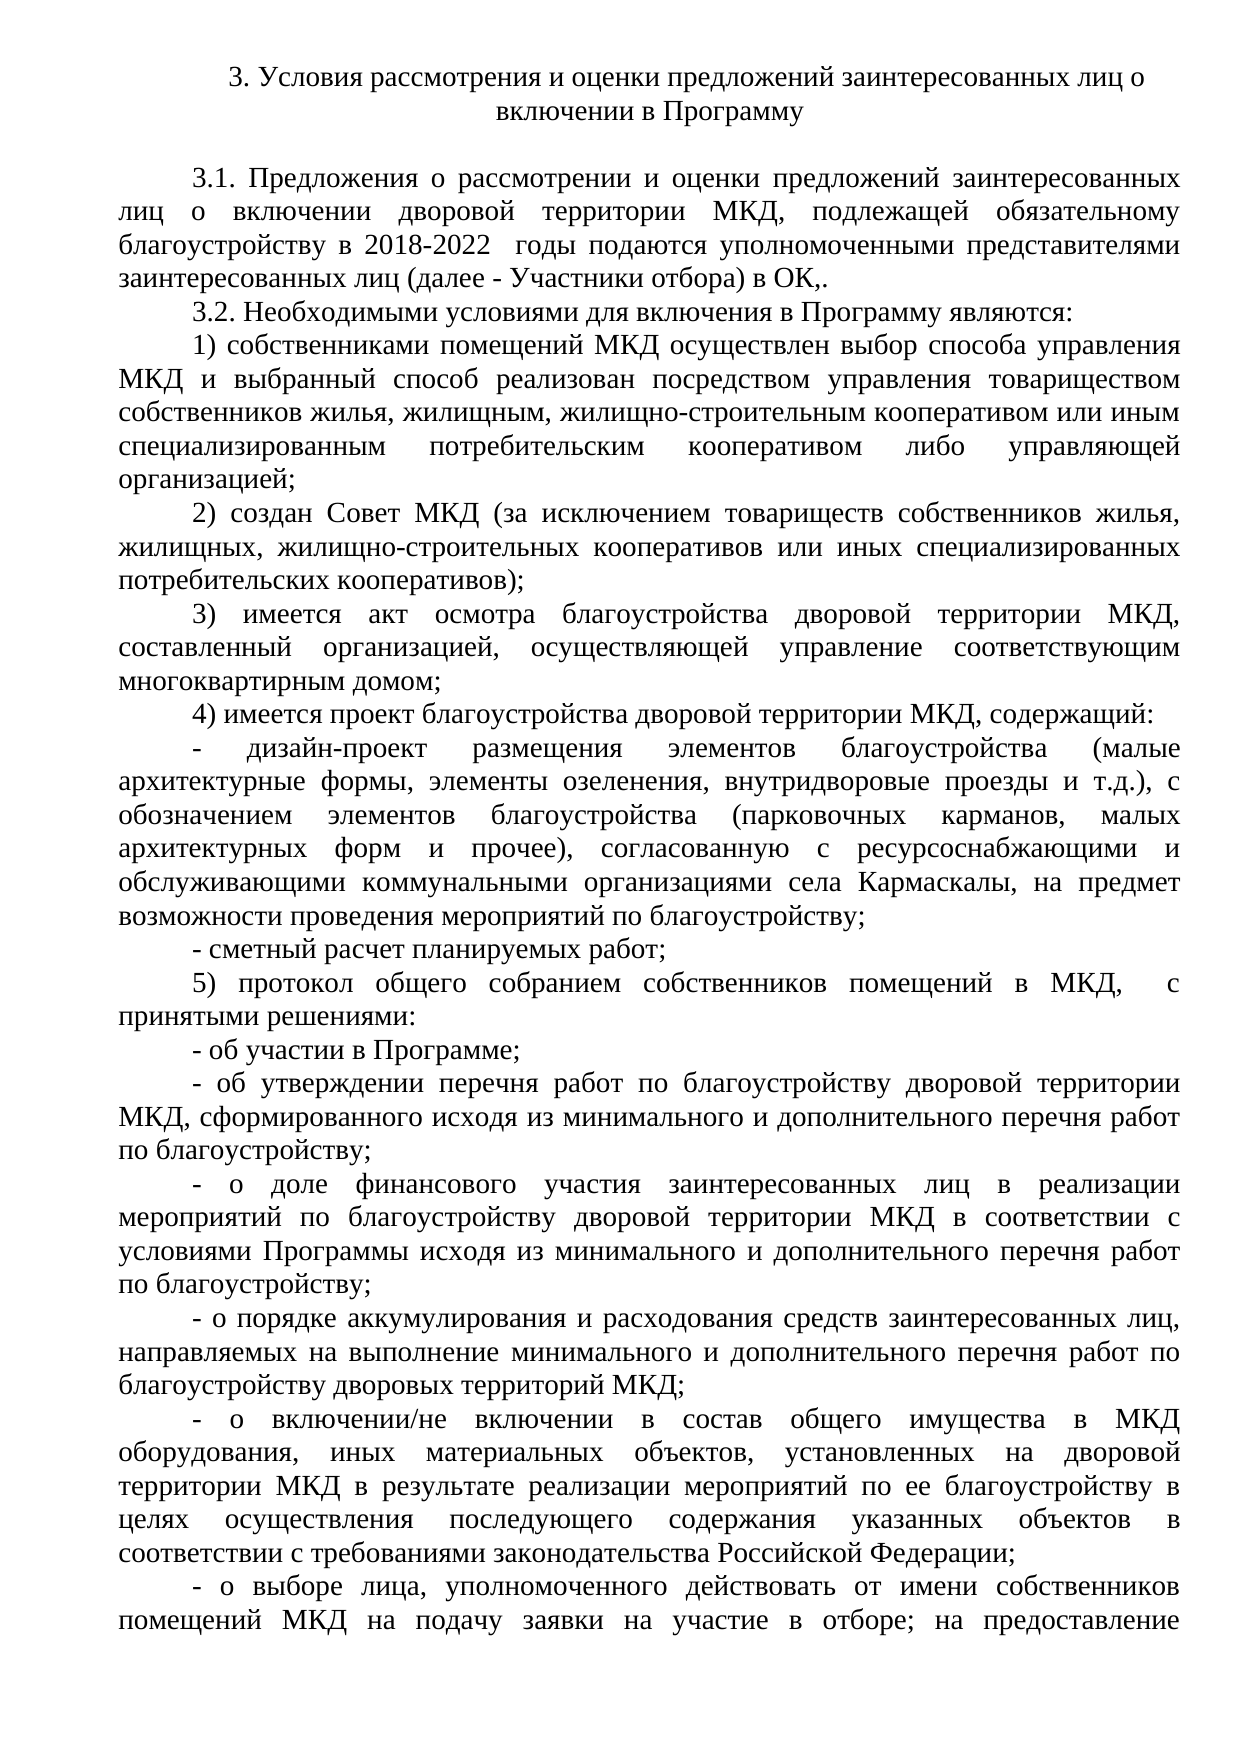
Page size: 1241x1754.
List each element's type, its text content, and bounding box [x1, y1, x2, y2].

text 5) протокол общего собранием собственников помещений в МКД, с принятыми решениями: [118, 965, 1181, 1032]
text - об утверждении перечня работ по благоустройству дворовой территории МКД, сформированного исходя из минимального и дополнительного перечня работ по благоустройству; [118, 1065, 1181, 1166]
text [118, 1568, 1181, 1636]
text 4) имеется проект благоустройства дворовой территории МКД, содержащий: [118, 696, 1181, 730]
text 3) имеется акт осмотра благоустройства дворовой территории МКД, составленный организацией, осуществляющей управление соответствующим многоквартирным домом; [118, 596, 1181, 696]
text - о включении/не включении в состав общего имущества в МКД оборудования, иных материальных объектов, установленных на дворовой территории МКД в результате реализации мероприятий по ее благоустройству в целях осуществления последующего содержания указанных объектов в соответствии с требованиями законодательства Российской Федерации; [118, 1401, 1181, 1568]
text - о доле финансового участия заинтересованных лиц в реализации мероприятий по благоустройству дворовой территории МКД в соответствии с условиями Программы исходя из минимального и дополнительного перечня работ по благоустройству; [118, 1166, 1181, 1300]
text 3.1. Предложения о рассмотрении и оценки предложений заинтересованных лиц о включении дворовой территории МКД, подлежащей обязательному благоустройству в 2018-2022 годы подаются уполномоченными представителями заинтересованных лиц (далее - Участники отбора) в ОК,. [118, 160, 1181, 294]
text 1) собственниками помещений МКД осуществлен выбор способа управления МКД и выбранный способ реализован посредством управления товариществом собственников жилья, жилищным, жилищно-строительным кооперативом или иным специализированным потребительским кооперативом либо управляющей организацией; [118, 327, 1181, 495]
text 2) создан Совет МКД (за исключением товариществ собственников жилья, жилищных, жилищно-строительных кооперативов или иных специализированных потребительских кооперативов); [118, 495, 1181, 596]
text - о порядке аккумулирования и расходования средств заинтересованных лиц, направляемых на выполнение минимального и дополнительного перечня работ по благоустройству дворовых территорий МКД; [118, 1300, 1181, 1401]
text 3. Условия рассмотрения и оценки предложений заинтересованных лиц о включении в Программу [118, 59, 1181, 126]
text - об участии в Программе; [118, 1032, 1181, 1065]
text - дизайн-проект размещения элементов благоустройства (малые архитектурные формы, элементы озеленения, внутридворовые проезды и т.д.), с обозначением элементов благоустройства (парковочных карманов, малых архитектурных форм и прочее), согласованную с ресурсоснабжающими и обслуживающими коммунальными организациями села Кармаскалы, на предмет возможности проведения мероприятий по благоустройству; [118, 730, 1181, 931]
text 3.2. Необходимыми условиями для включения в Программу являются: [118, 294, 1181, 327]
text - сметный расчет планируемых работ; [118, 931, 1181, 965]
